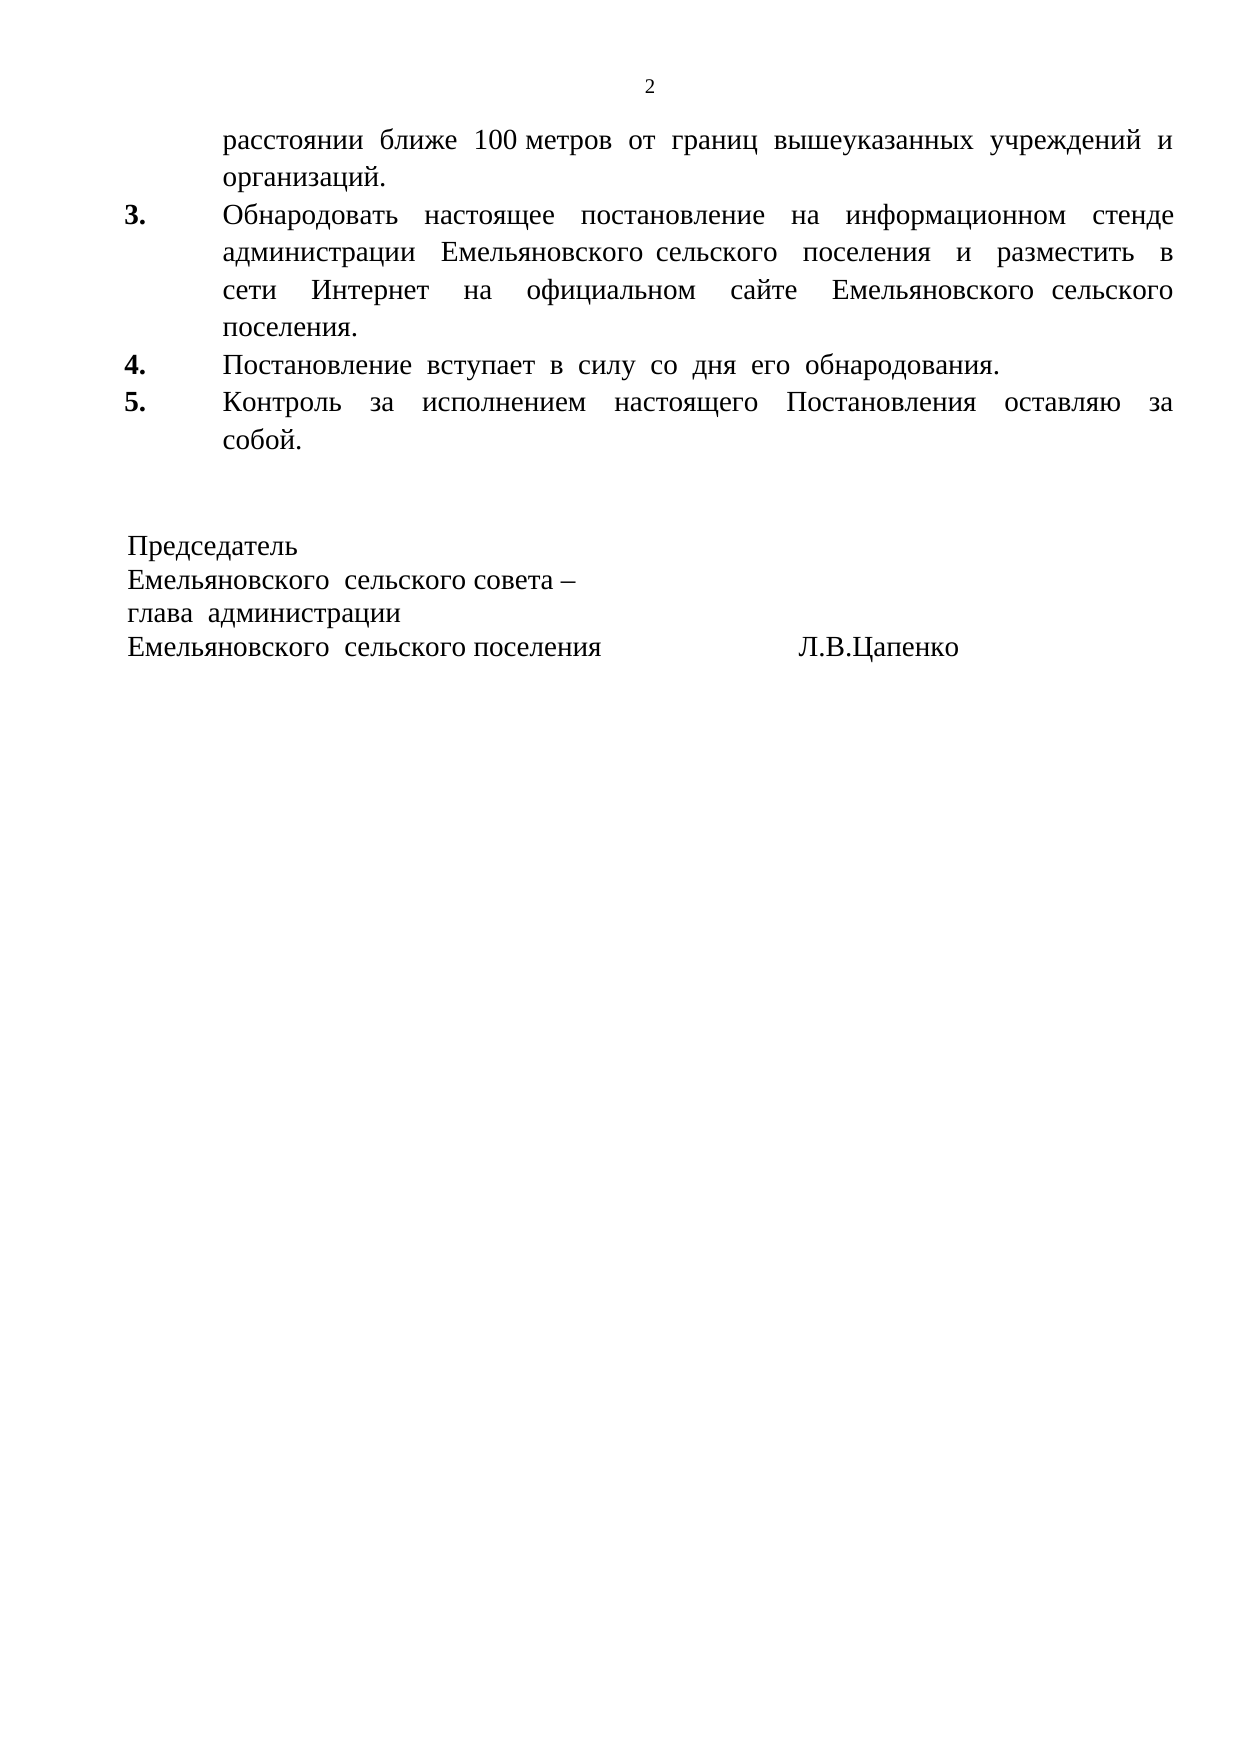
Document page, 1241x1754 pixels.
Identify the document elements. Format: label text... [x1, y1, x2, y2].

text Емельяновского сельского совета – [118, 562, 1175, 595]
text глава администрации [118, 595, 1175, 629]
list Контроль за исполнением настоящего Постановления оставляю за собой. [124, 384, 1175, 455]
text Емельяновского сельского поселения Л.В.Цапенко [118, 629, 1175, 662]
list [124, 122, 1175, 193]
text Председатель [118, 528, 1175, 562]
list Обнародовать настоящее постановление на информационном стенде администрации Емельяновского сельского поселения и разместить в сети Интернет на официальном сайте Емельяновского сельского поселения. [124, 197, 1175, 343]
list Постановление вступает в силу со дня его обнародования. [124, 347, 1175, 380]
